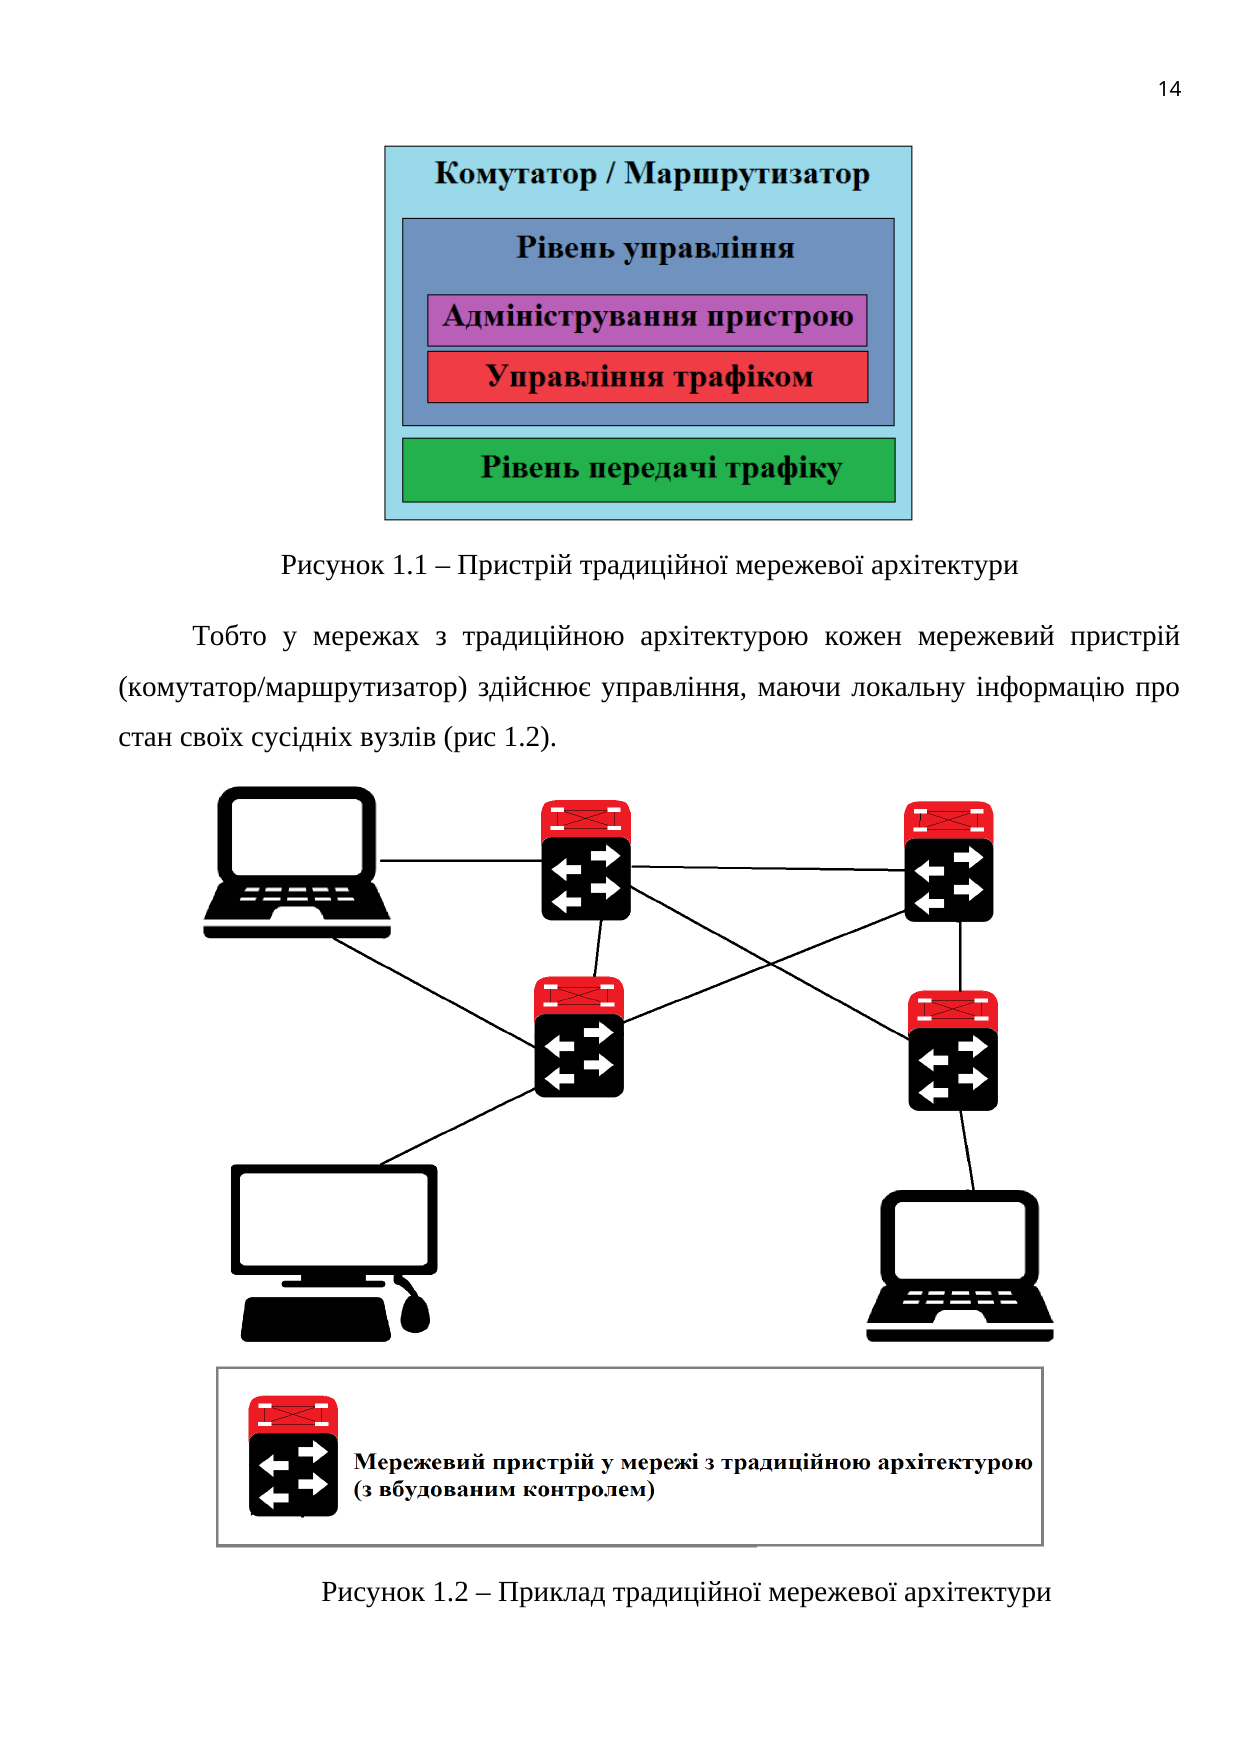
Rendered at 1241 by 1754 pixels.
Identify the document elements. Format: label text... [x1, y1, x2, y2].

text Тобто у мережах з традиційною архітектурою кожен мережевий пристрій (комутатор/маршрутизатор) здійснює управління, маючи локальну інформацію про стан своїх сусідніх вузлів (рис 1.2). [118, 618, 1181, 753]
text Рисунок 1.1 – Пристрій традиційної мережевої архітектури [118, 547, 1181, 581]
picture [374, 130, 925, 534]
text Рисунок 1.2 – Приклад традиційної мережевої архітектури [118, 1574, 1181, 1608]
picture [173, 769, 1126, 1561]
